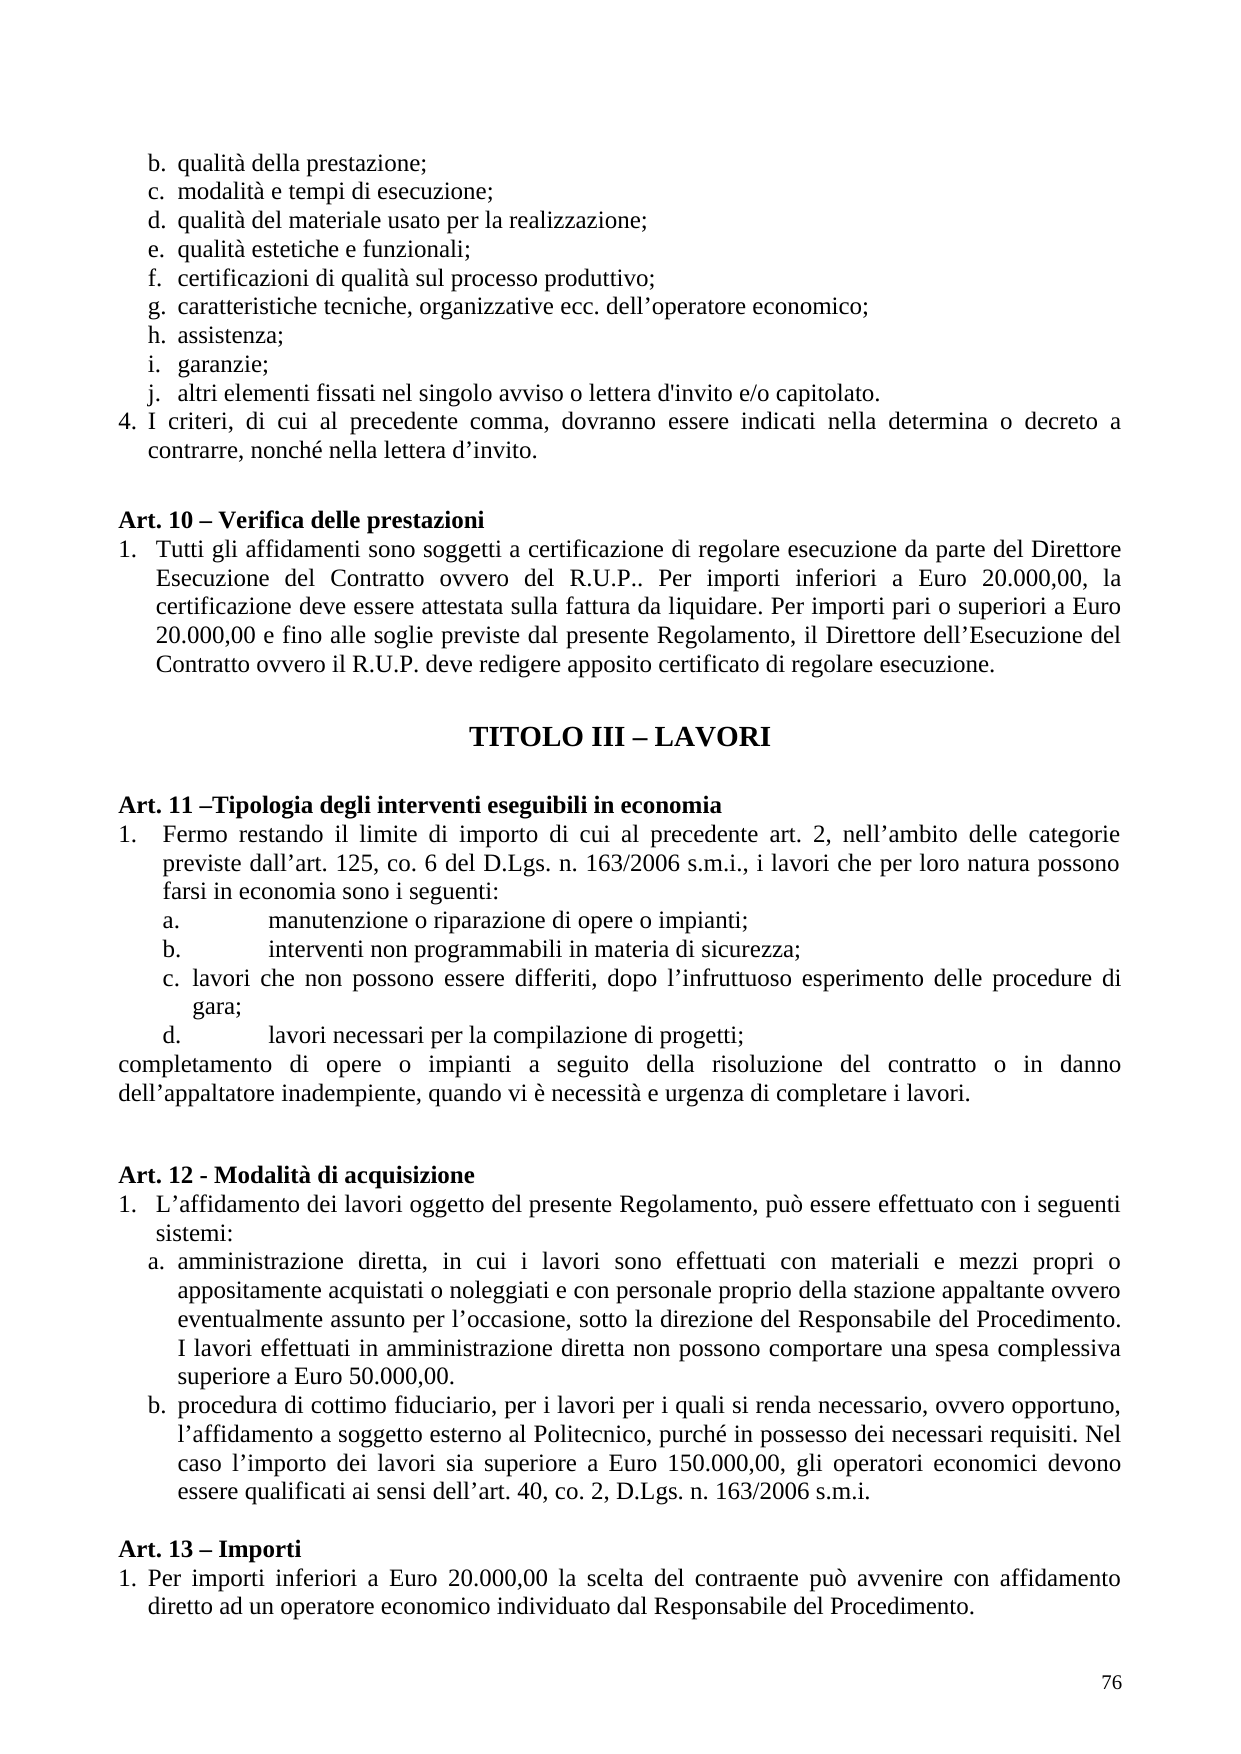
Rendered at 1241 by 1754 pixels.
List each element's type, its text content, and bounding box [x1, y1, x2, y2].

list qualità estetiche e funzionali; [148, 234, 1122, 263]
text Art. 13 – Importi [118, 1534, 1122, 1563]
text Art. 11 –Tipologia degli interventi eseguibili in economia [118, 790, 1122, 819]
list altri elementi fissati nel singolo avviso o lettera d'invito e/o capitolato. [148, 378, 1122, 406]
list garanzie; [148, 349, 1122, 378]
list interventi non programmabili in materia di sicurezza; [162, 934, 1122, 963]
list procedura di cottimo fiduciario, per i lavori per i quali si renda necessario, ovvero opportuno, l’affidamento a soggetto esterno al Politecnico, purché in possesso dei necessari requisiti. Nel caso l’importo dei lavori sia superiore a Euro 150.000,00, gli operatori economici devono essere qualificati ai sensi dell’art. 40, co. 2, D.Lgs. n. 163/2006 s.m.i. [148, 1390, 1122, 1505]
text TITOLO III – LAVORI [118, 715, 1122, 753]
list lavori necessari per la compilazione di progetti; [162, 1020, 1122, 1049]
list caratteristiche tecniche, organizzative ecc. dell’operatore economico; [148, 291, 1122, 320]
text completamento di opere o impianti a seguito della risoluzione del contratto o in danno dell’appaltatore inadempiente, quando vi è necessità e urgenza di completare i lavori. [118, 1049, 1122, 1106]
list amministrazione diretta, in cui i lavori sono effettuati con materiali e mezzi propri o appositamente acquistati o noleggiati e con personale proprio della stazione appaltante ovvero eventualmente assunto per l’occasione, sotto la direzione del Responsabile del Procedimento. I lavori effettuati in amministrazione diretta non possono comportare una spesa complessiva superiore a Euro 50.000,00. [148, 1246, 1122, 1390]
list Fermo restando il limite di importo di cui al precedente art. 2, nell’ambito delle categorie previste dall’art. 125, co. 6 del D.Lgs. n. 163/2006 s.m.i., i lavori che per loro natura possono farsi in economia sono i seguenti: [118, 819, 1122, 905]
list certificazioni di qualità sul processo produttivo; [148, 263, 1122, 291]
list Tutti gli affidamenti sono soggetti a certificazione di regolare esecuzione da parte del Direttore Esecuzione del Contratto ovvero del R.U.P.. Per importi inferiori a Euro 20.000,00, la certificazione deve essere attestata sulla fattura da liquidare. Per importi pari o superiori a Euro 20.000,00 e fino alle soglie previste dal presente Regolamento, il Direttore dell’Esecuzione del Contratto ovvero il R.U.P. deve redigere apposito certificato di regolare esecuzione. [118, 534, 1122, 678]
list qualità della prestazione; [148, 148, 1122, 176]
list qualità del materiale usato per la realizzazione; [148, 205, 1122, 234]
list modalità e tempi di esecuzione; [148, 176, 1122, 205]
list lavori che non possono essere differiti, dopo l’infruttuoso esperimento delle procedure di gara; [162, 963, 1122, 1020]
list I criteri, di cui al precedente comma, dovranno essere indicati nella determina o decreto a contrarre, nonché nella lettera d’invito. [118, 406, 1122, 464]
text Art. 10 – Verifica delle prestazioni [118, 505, 1122, 534]
text Art. 12 - Modalità di acquisizione [118, 1160, 1122, 1189]
list Per importi inferiori a Euro 20.000,00 la scelta del contraente può avvenire con affidamento diretto ad un operatore economico individuato dal Responsabile del Procedimento. [118, 1563, 1122, 1620]
list L’affidamento dei lavori oggetto del presente Regolamento, può essere effettuato con i seguenti sistemi: [118, 1189, 1122, 1246]
list manutenzione o riparazione di opere o impianti; [162, 905, 1122, 934]
list assistenza; [148, 320, 1122, 349]
